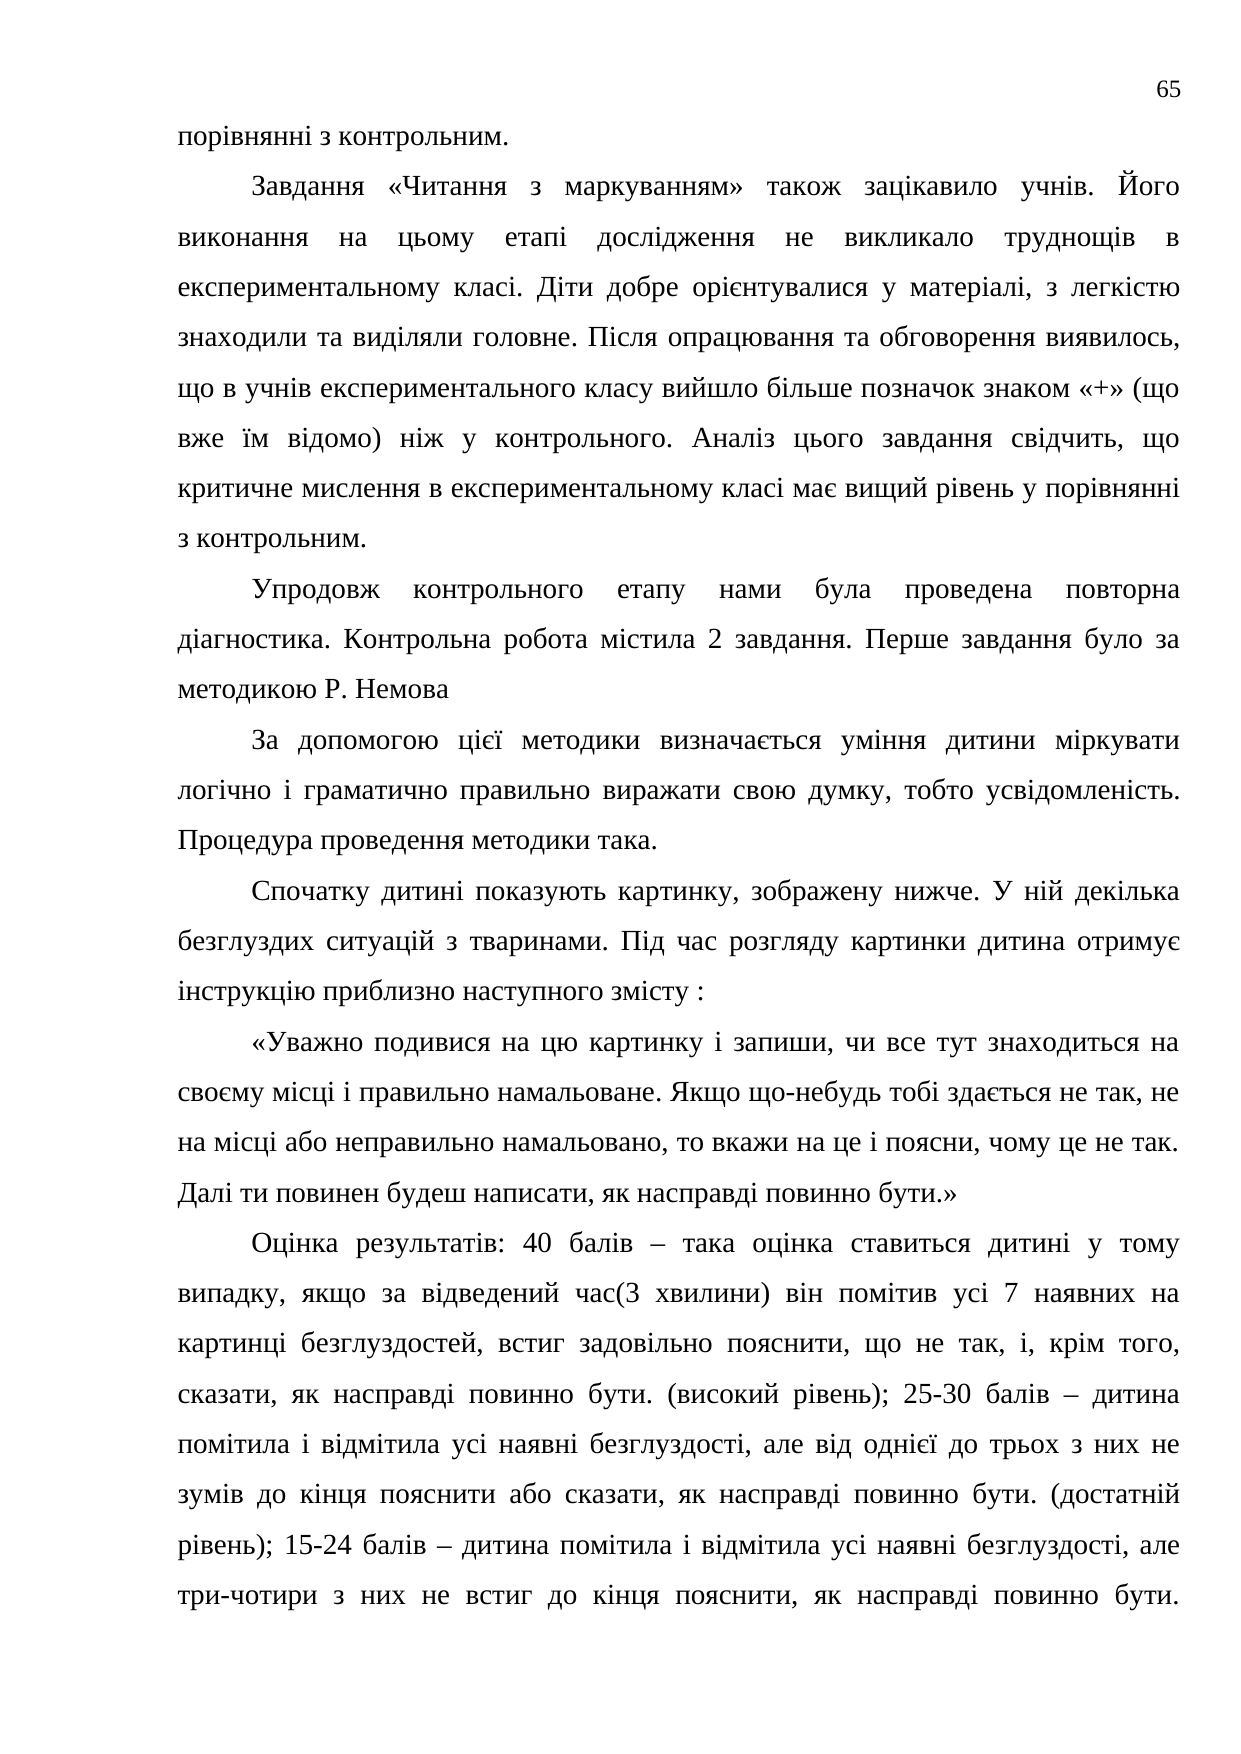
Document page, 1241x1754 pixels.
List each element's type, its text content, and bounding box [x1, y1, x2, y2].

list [177, 118, 1181, 152]
list «Уважно подивися на цю картинку і запиши, чи все тут знаходиться на своєму місці і правильно намальоване. Якщо що-небудь тобі здається не так, не на місці або неправильно намальовано, то вкажи на це і поясни, чому це не так. Далі ти повинен будеш написати, як насправді повинно бути.» [177, 1024, 1181, 1208]
list Упродовж контрольного етапу нами була проведена повторна діагностика. Контрольна робота містила 2 завдання. Перше завдання було за методикою Р. Немова [177, 571, 1181, 705]
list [177, 1225, 1181, 1611]
list Завдання «Читання з маркуванням» також зацікавило учнів. Його виконання на цьому етапі дослідження не викликало труднощів в експериментальному класі. Діти добре орієнтувалися у матеріалі, з легкістю знаходили та виділяли головне. Після опрацювання та обговорення виявилось, що в учнів експериментального класу вийшло більше позначок знаком «+» (що вже їм відомо) ніж у контрольного. Аналіз цього завдання свідчить, що критичне мислення в експериментальному класі має вищий рівень у порівнянні з контрольним. [177, 168, 1181, 554]
list За допомогою цієї методики визначається уміння дитини міркувати логічно і граматично правильно виражати свою думку, тобто усвідомленість. Процедура проведення методики така. [177, 722, 1181, 856]
list Спочатку дитині показують картинку, зображену нижче. У ній декілька безглуздих ситуацій з тваринами. Під час розгляду картинки дитина отримує інструкцію приблизно наступного змісту : [177, 873, 1181, 1007]
